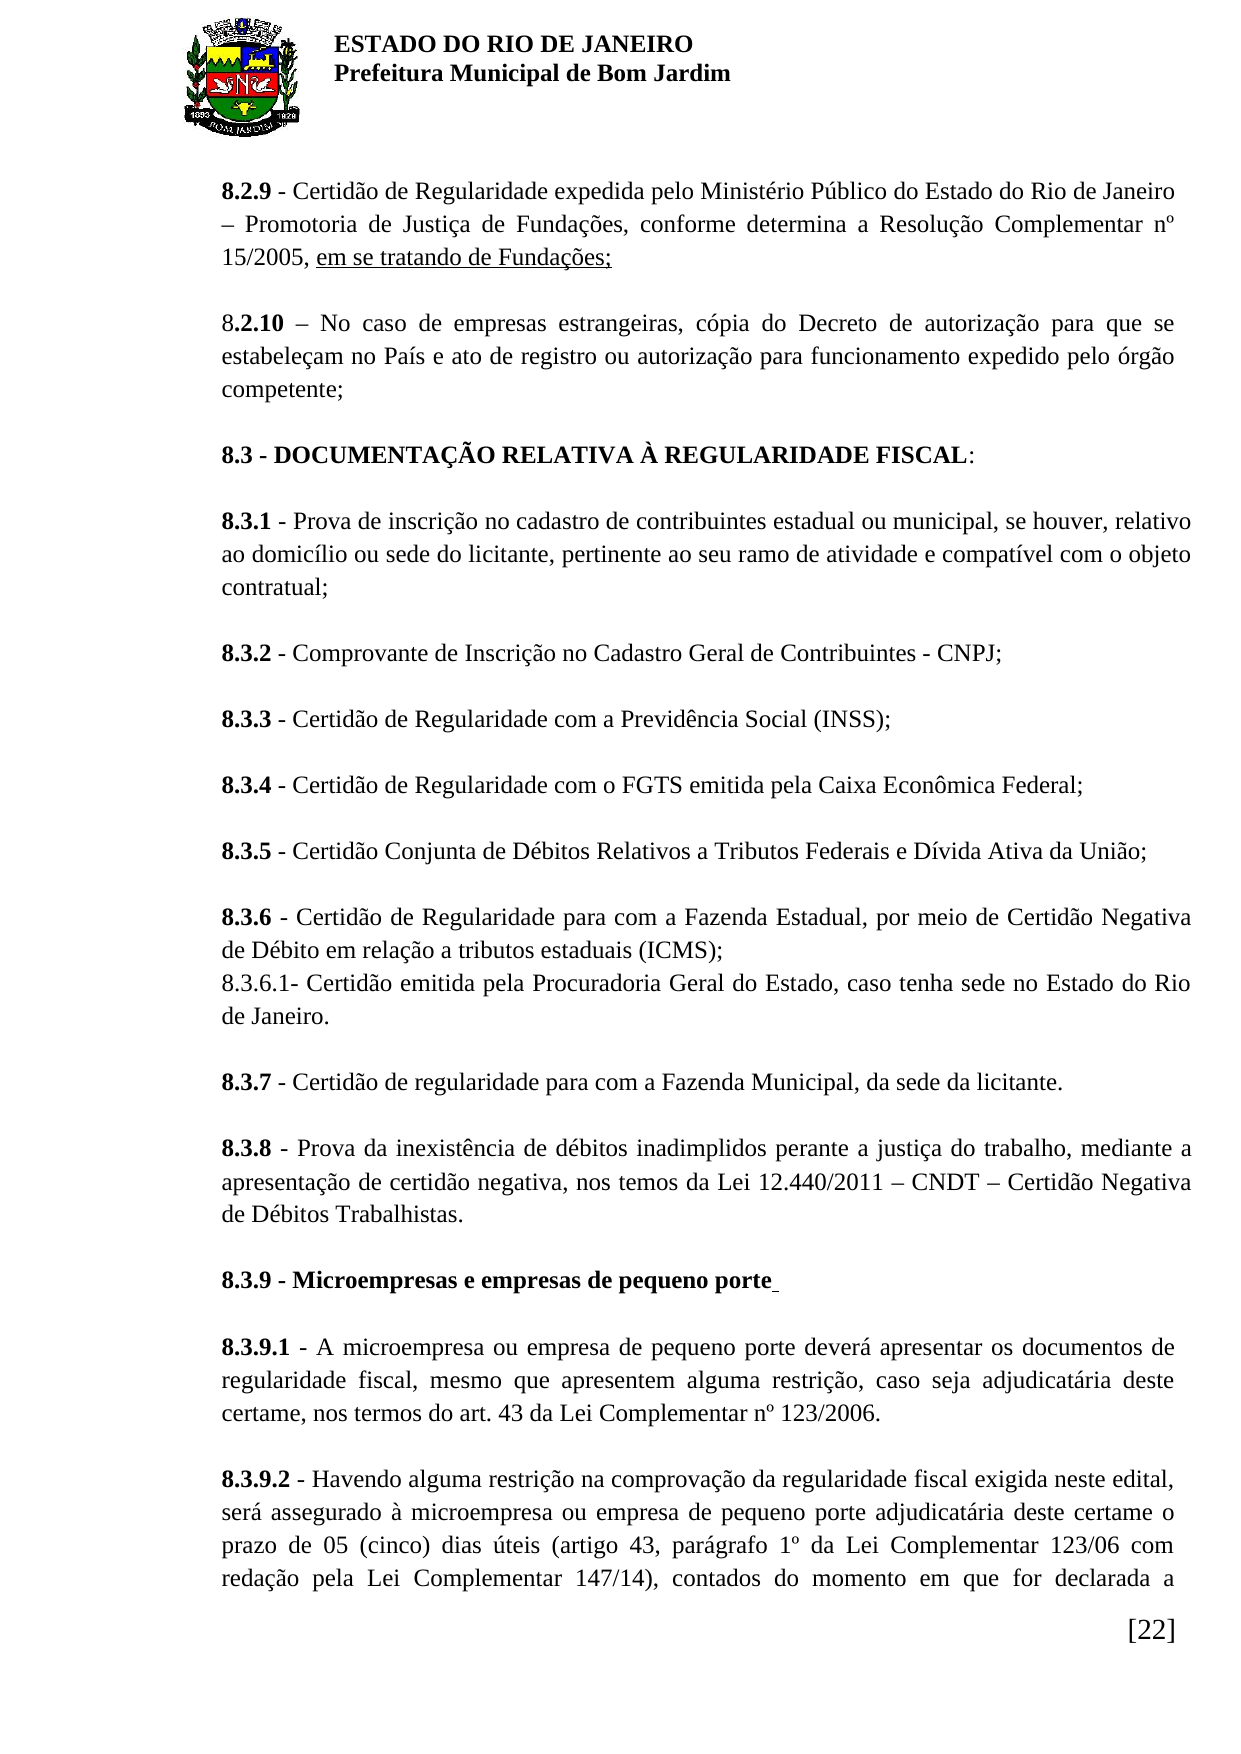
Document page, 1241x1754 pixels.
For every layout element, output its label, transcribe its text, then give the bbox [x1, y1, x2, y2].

text 8.3.9 - Microempresas e empresas de pequeno porte [221, 1266, 1176, 1294]
text 8.3.7 - Certidão de regularidade para com a Fazenda Municipal, da sede da licitante. [221, 1067, 1193, 1096]
text 8.3.6 - Certidão de Regularidade para com a Fazenda Estadual, por meio de Certidão Negativa de Débito em relação a tributos estaduais (ICMS); [221, 902, 1193, 964]
text 8.3 - DOCUMENTAÇÃO RELATIVA À REGULARIDADE FISCAL: [221, 440, 1176, 469]
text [221, 1464, 1176, 1592]
text 8.3.8 - Prova da inexistência de débitos inadimplidos perante a justiça do trabalho, mediante a apresentação de certidão negativa, nos temos da Lei 12.440/2011 – CNDT – Certidão Negativa de Débitos Trabalhistas. [221, 1133, 1193, 1228]
text 8.3.4 - Certidão de Regularidade com o FGTS emitida pela Caixa Econômica Federal; [221, 770, 1193, 799]
text 8.3.1 - Prova de inscrição no cadastro de contribuintes estadual ou municipal, se houver, relativo ao domicílio ou sede do licitante, pertinente ao seu ramo de atividade e compatível com o objeto contratual; [221, 506, 1193, 539]
text 8.3.9.1 - A microempresa ou empresa de pequeno porte deverá apresentar os documentos de regularidade fiscal, mesmo que apresentem alguma restrição, caso seja adjudicatária deste certame, nos termos do art. 43 da Lei Complementar nº 123/2006. [221, 1332, 1176, 1426]
text 8.3.3 - Certidão de Regularidade com a Previdência Social (INSS); [221, 704, 1193, 733]
text 8.3.1 - Prova de inscrição no cadastro de contribuintes estadual ou municipal, se houver, relativo ao domicílio ou sede do licitante, pertinente ao seu ramo de atividade e compatível com o objeto contratual; [221, 568, 1193, 601]
text 8.3.2 - Comprovante de Inscrição no Cadastro Geral de Contribuintes - CNPJ; [221, 638, 1193, 667]
text 8.3.6.1- Certidão emitida pela Procuradoria Geral do Estado, caso tenha sede no Estado do Rio de Janeiro. [221, 968, 1193, 1030]
text 8.2.9 - Certidão de Regularidade expedida pelo Ministério Público do Estado do Rio de Janeiro – Promotoria de Justiça de Fundações, conforme determina a Resolução Complementar nº 15/2005, em se tratando de Fundações; [221, 176, 1176, 271]
picture [181, 15, 300, 139]
text 8.2.10 – No caso de empresas estrangeiras, cópia do Decreto de autorização para que se estabeleçam no País e ato de registro ou autorização para funcionamento expedido pelo órgão competente; [221, 308, 1176, 403]
text 8.3.5 - Certidão Conjunta de Débitos Relativos a Tributos Federais e Dívida Ativa da União; [221, 836, 1193, 865]
